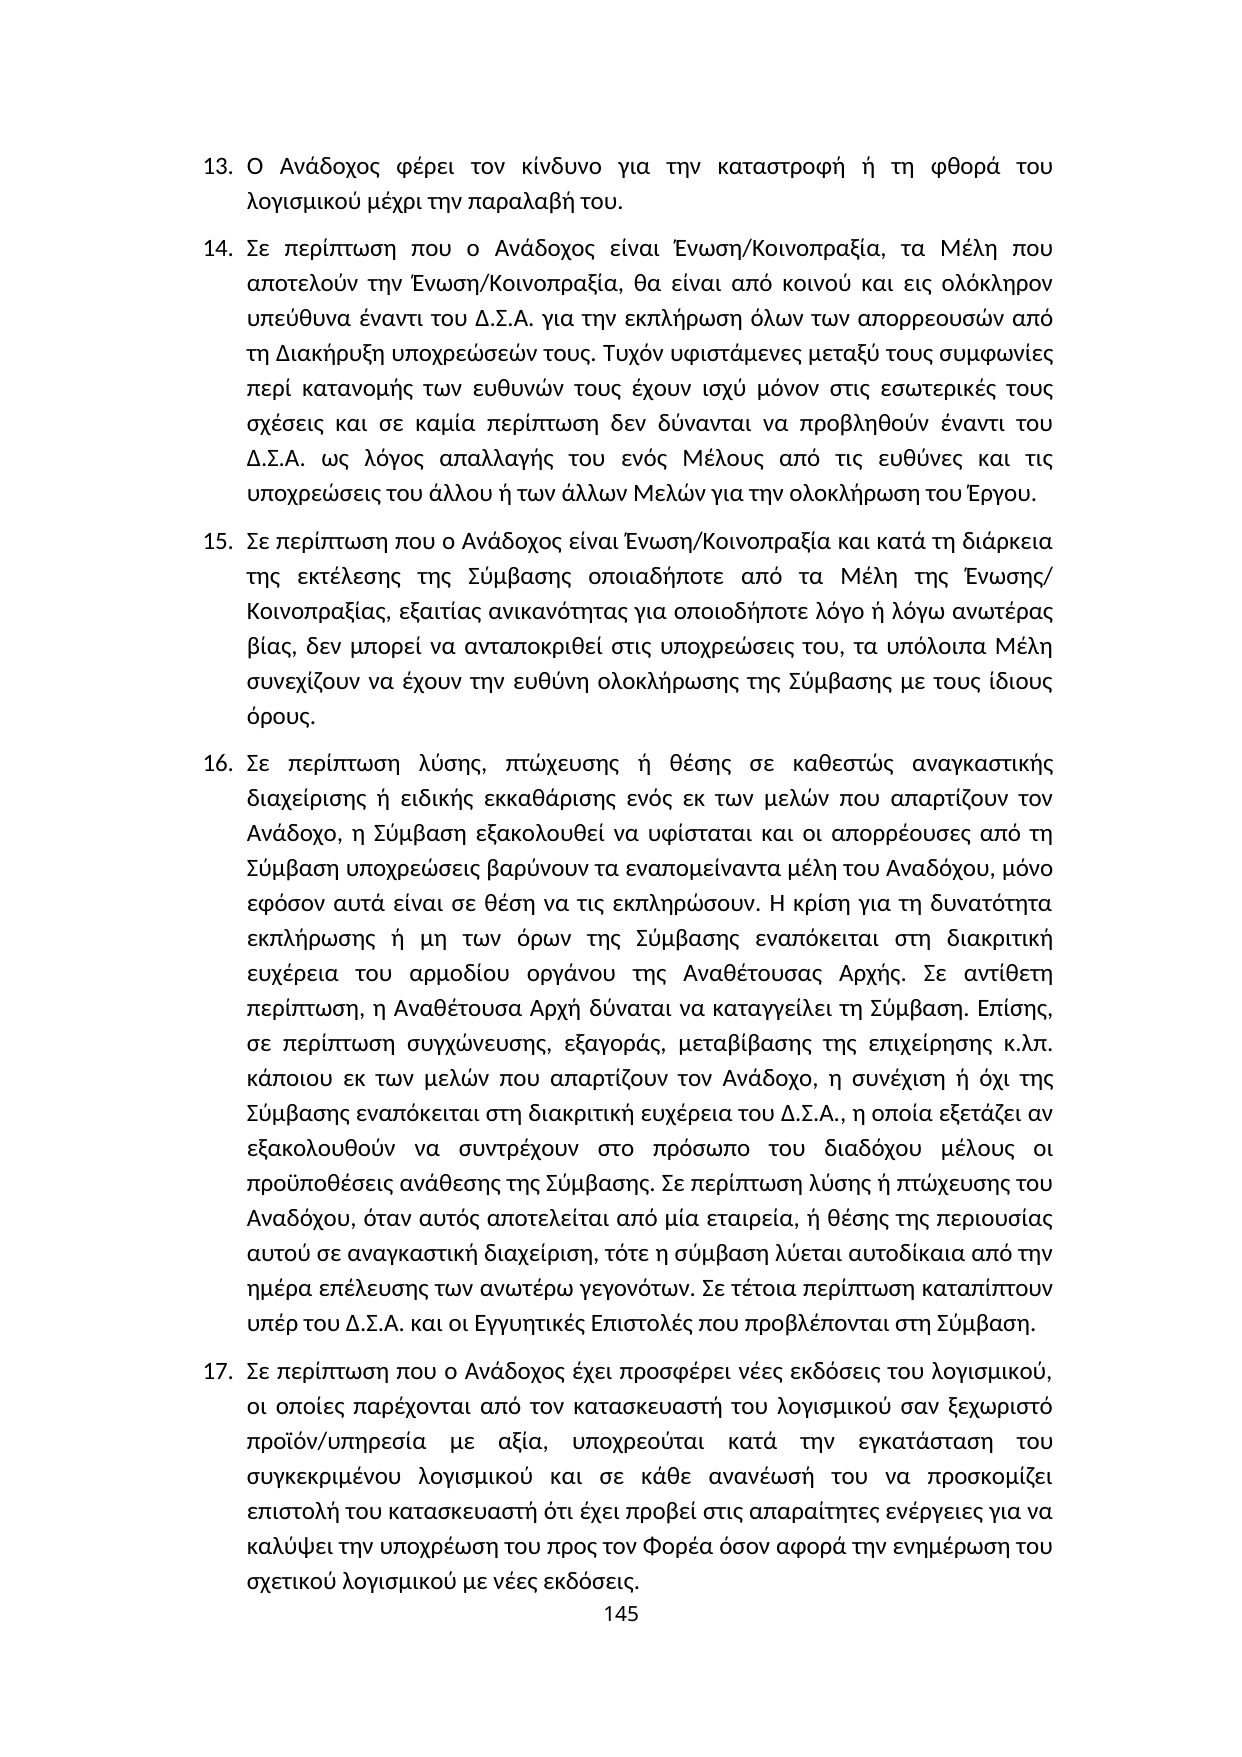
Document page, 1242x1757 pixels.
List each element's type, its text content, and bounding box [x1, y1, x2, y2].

list Σε περίπτωση που ο Ανάδοχος είναι Ένωση/Κοινοπραξία, τα Μέλη που αποτελούν την Ένωση/Κοινοπραξία, θα είναι από κοινού και εις ολόκληρον υπεύθυνα έναντι του Δ.Σ.Α. για την εκπλήρωση όλων των απορρεουσών από τη Διακήρυξη υποχρεώσεών τους. Τυχόν υφιστάμενες μεταξύ τους συμφωνίες περί κατανομής των ευθυνών τους έχουν ισχύ μόνον στις εσωτερικές τους σχέσεις και σε καμία περίπτωση δεν δύνανται να προβληθούν έναντι του Δ.Σ.Α. ως λόγος απαλλαγής του ενός Μέλους από τις ευθύνες και τις υποχρεώσεις του άλλου ή των άλλων Μελών για την ολοκλήρωση του Έργου. [202, 232, 1054, 508]
list Ο Ανάδοχος φέρει τον κίνδυνο για την καταστροφή ή τη φθορά του λογισμικού μέχρι την παραλαβή του. [202, 150, 1054, 216]
list Σε περίπτωση λύσης, πτώχευσης ή θέσης σε καθεστώς αναγκαστικής διαχείρισης ή ειδικής εκκαθάρισης ενός εκ των μελών που απαρτίζουν τον Ανάδοχο, η Σύμβαση εξακολουθεί να υφίσταται και οι απορρέουσες από τη Σύμβαση υποχρεώσεις βαρύνουν τα εναπομείναντα μέλη του Αναδόχου, μόνο εφόσον αυτά είναι σε θέση να τις εκπληρώσουν. Η κρίση για τη δυνατότητα εκπλήρωσης ή μη των όρων της Σύμβασης εναπόκειται στη διακριτική ευχέρεια του αρμοδίου οργάνου της Αναθέτουσας Αρχής. Σε αντίθετη περίπτωση, η Αναθέτουσα Αρχή δύναται να καταγγείλει τη Σύμβαση. Επίσης, σε περίπτωση συγχώνευσης, εξαγοράς, μεταβίβασης της επιχείρησης κ.λπ. κάποιου εκ των μελών που απαρτίζουν τον Ανάδοχο, η συνέχιση ή όχι της Σύμβασης εναπόκειται στη διακριτική ευχέρεια του Δ.Σ.Α., η οποία εξετάζει αν εξακολουθούν να συντρέχουν στο πρόσωπο του διαδόχου μέλους οι προϋποθέσεις ανάθεσης της Σύμβασης. Σε περίπτωση λύσης ή πτώχευσης του Αναδόχου, όταν αυτός αποτελείται από μία εταιρεία, ή θέσης της περιουσίας αυτού σε αναγκαστική διαχείριση, τότε η σύμβαση λύεται αυτοδίκαια από την ημέρα επέλευσης των ανωτέρω γεγονότων. Σε τέτοια περίπτωση καταπίπτουν υπέρ του Δ.Σ.Α. και οι Εγγυητικές Επιστολές που προβλέπονται στη Σύμβαση. [202, 747, 1054, 1338]
list Σε περίπτωση που ο Ανάδοχος έχει προσφέρει νέες εκδόσεις του λογισμικού, οι οποίες παρέχονται από τον κατασκευαστή του λογισμικού σαν ξεχωριστό προϊόν/υπηρεσία με αξία, υποχρεούται κατά την εγκατάσταση του συγκεκριμένου λογισμικού και σε κάθε ανανέωσή του να προσκομίζει επιστολή του κατασκευαστή ότι έχει προβεί στις απαραίτητες ενέργειες για να καλύψει την υποχρέωση του προς τον Φορέα όσον αφορά την ενημέρωση του σχετικού λογισμικού με νέες εκδόσεις. [202, 1355, 1054, 1596]
list Σε περίπτωση που ο Ανάδοχος είναι Ένωση/Κοινοπραξία και κατά τη διάρκεια της εκτέλεσης της Σύμβασης οποιαδήποτε από τα Μέλη της Ένωσης/ Κοινοπραξίας, εξαιτίας ανικανότητας για οποιοδήποτε λόγο ή λόγω ανωτέρας βίας, δεν μπορεί να ανταποκριθεί στις υποχρεώσεις του, τα υπόλοιπα Μέλη συνεχίζουν να έχουν την ευθύνη ολοκλήρωσης της Σύμβασης με τους ίδιους όρους. [202, 525, 1054, 731]
